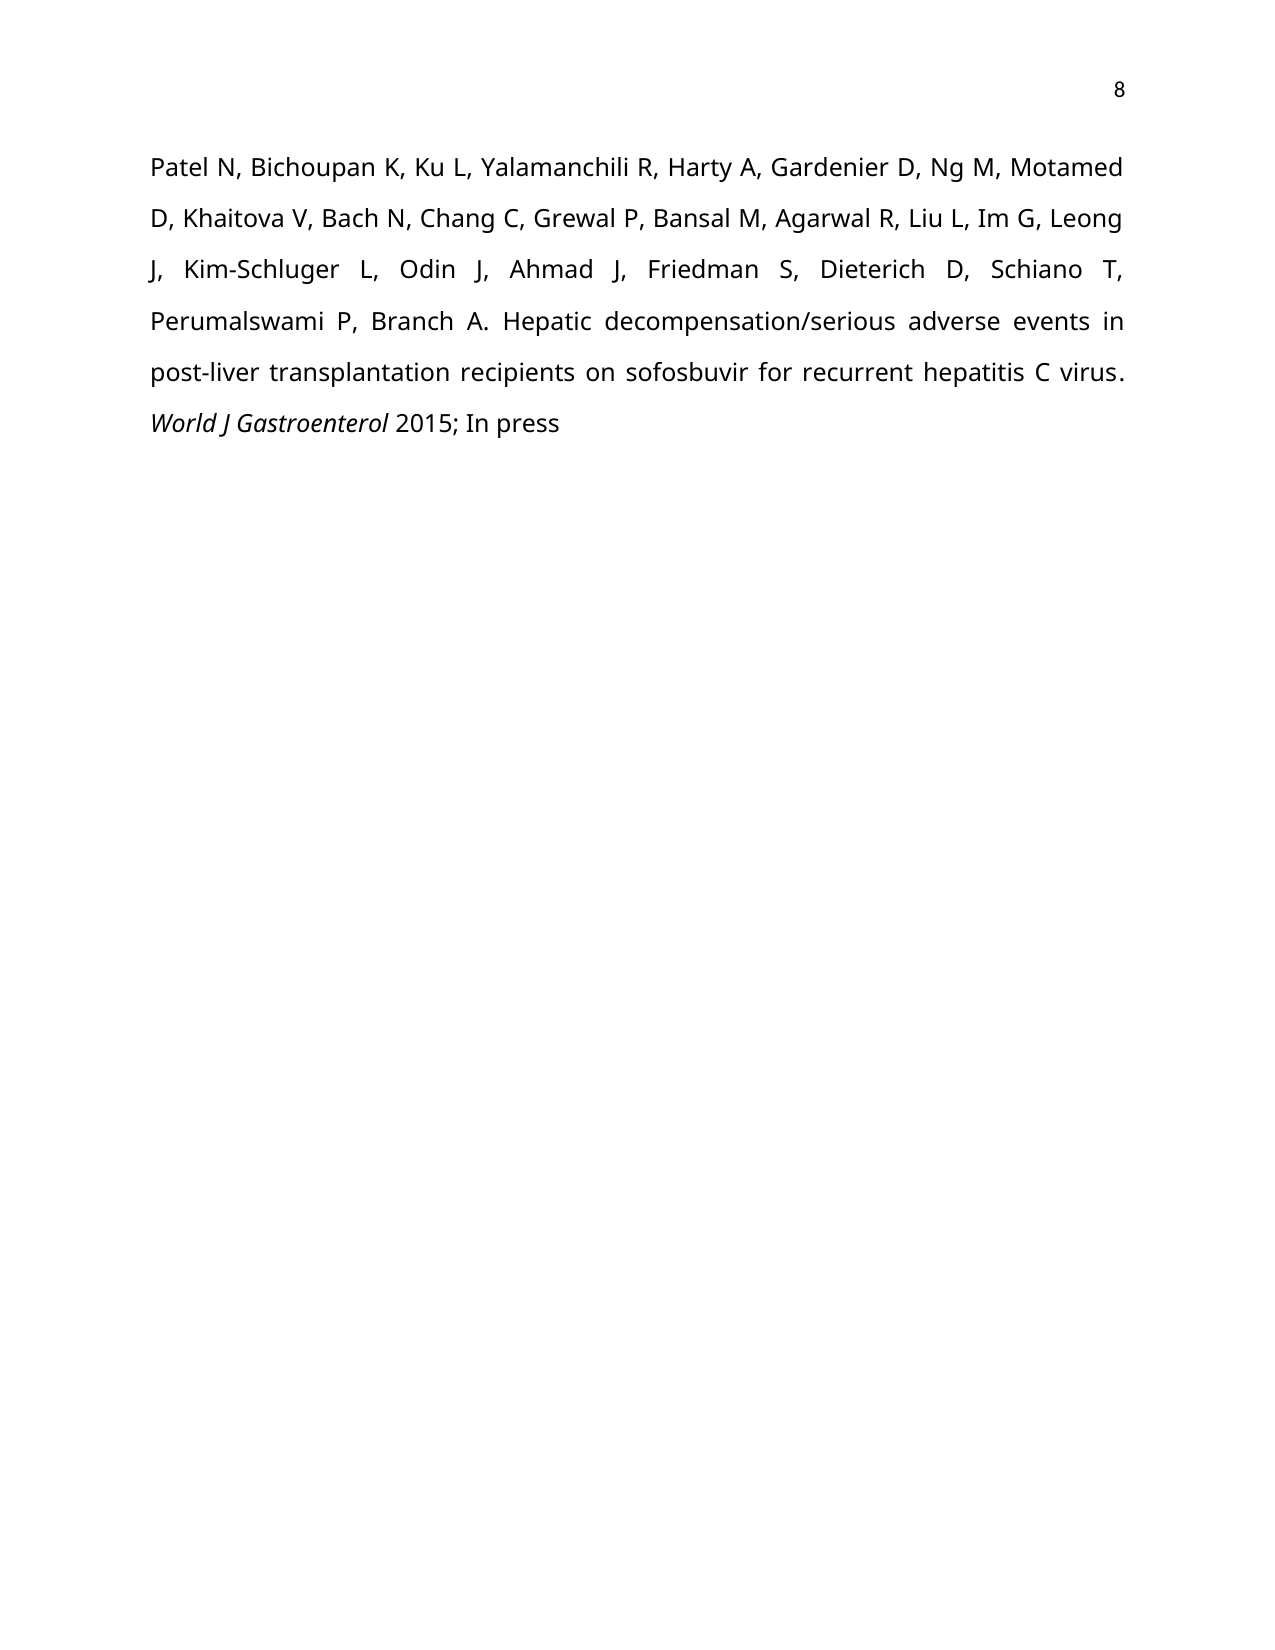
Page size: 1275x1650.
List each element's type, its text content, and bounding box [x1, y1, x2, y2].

text Patel N, Bichoupan K, Ku L, Yalamanchili R, Harty A, Gardenier D, Ng M, Motamed D, Khaitova V, Bach N, Chang C, Grewal P, Bansal M, Agarwal R, Liu L, Im G, Leong J, Kim-Schluger L, Odin J, Ahmad J, Friedman S, Dieterich D, Schiano T, Perumalswami P, Branch A. Hepatic decompensation/serious adverse events in post-liver transplantation recipients on sofosbuvir for recurrent hepatitis C virus. World J Gastroenterol 2015; In press [150, 150, 1125, 439]
